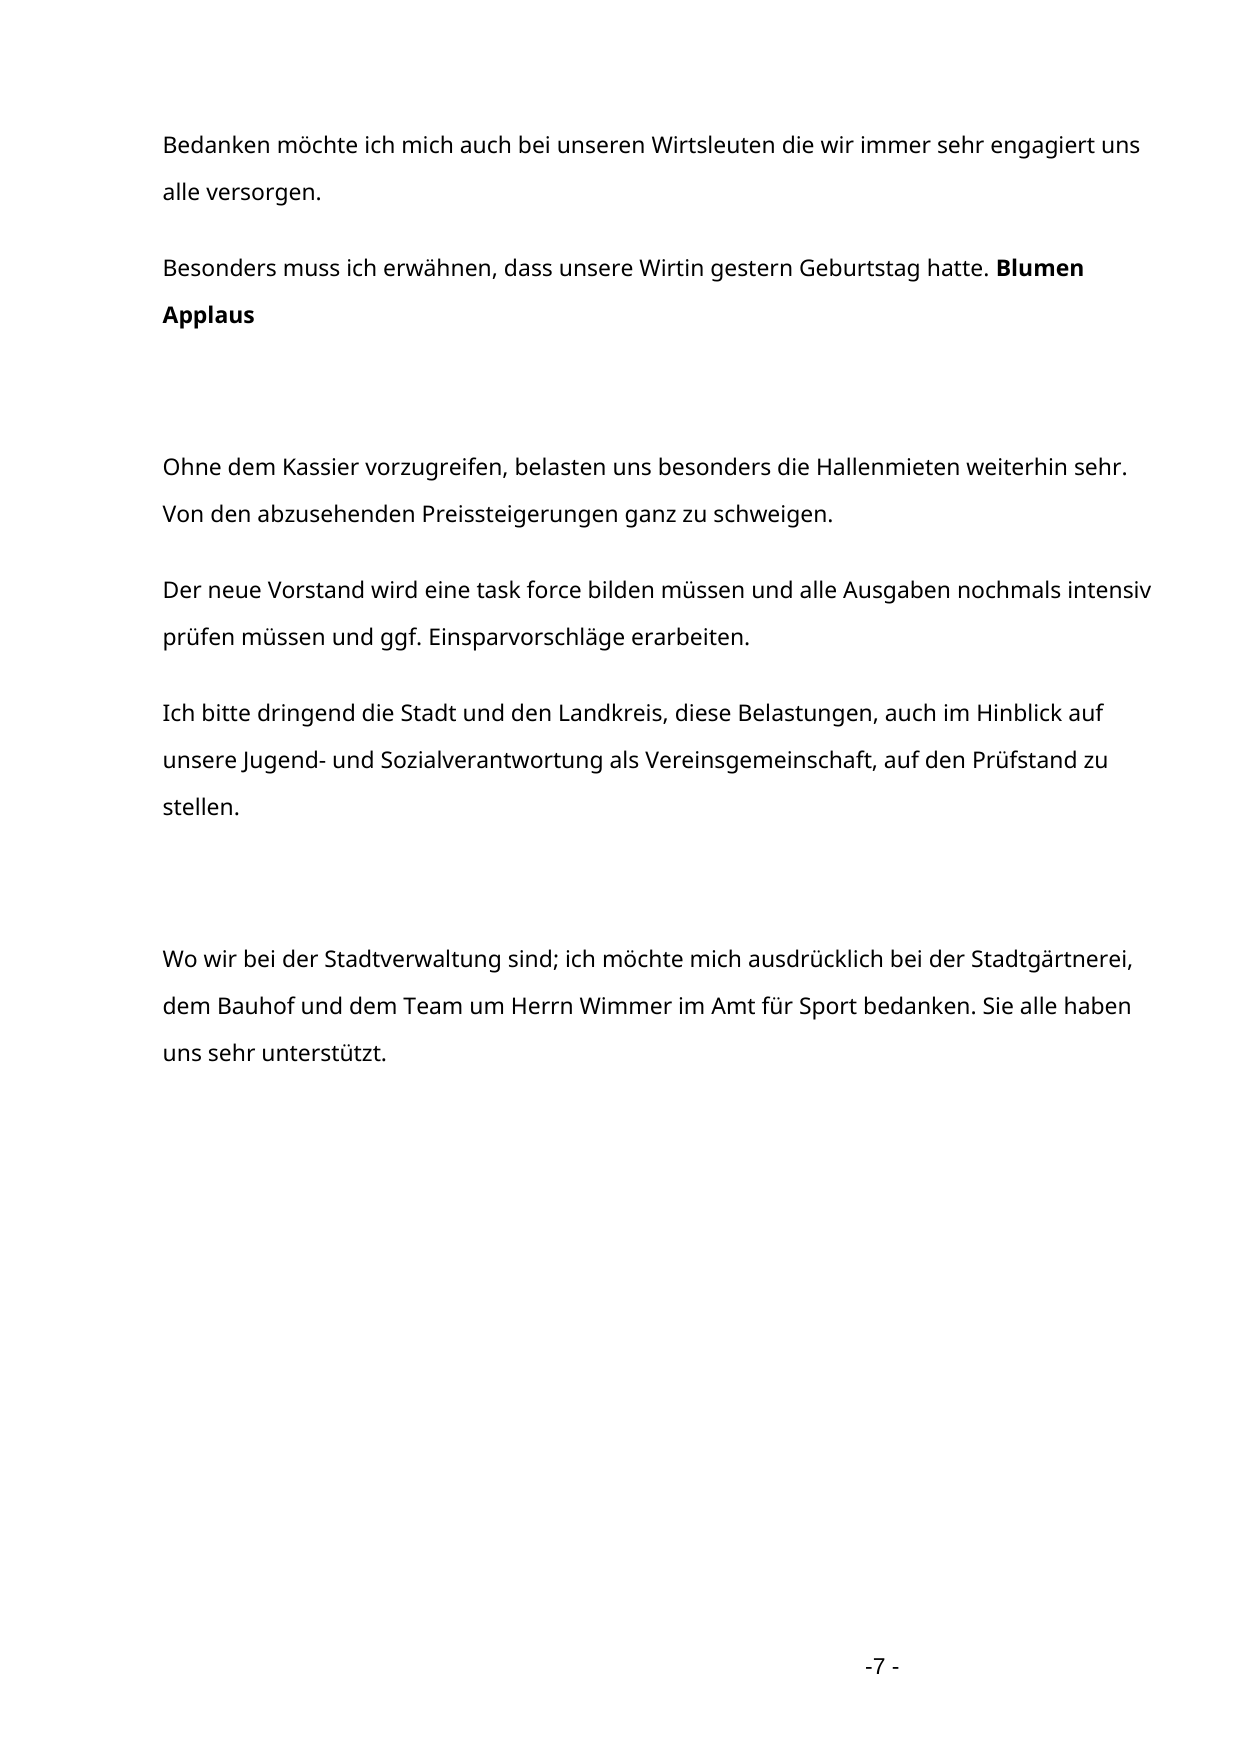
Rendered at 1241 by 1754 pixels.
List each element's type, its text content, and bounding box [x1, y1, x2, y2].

text Der neue Vorstand wird eine task force bilden müssen und alle Ausgaben nochmals intensiv prüfen müssen und ggf. Einsparvorschläge erarbeiten. [162, 574, 1152, 652]
text Bedanken möchte ich mich auch bei unseren Wirtsleuten die wir immer sehr engagiert uns alle versorgen. [162, 129, 1152, 207]
text Wo wir bei der Stadtverwaltung sind; ich möchte mich ausdrücklich bei der Stadtgärtnerei, dem Bauhof und dem Team um Herrn Wimmer im Amt für Sport bedanken. Sie alle haben uns sehr unterstützt. [162, 943, 1152, 1068]
text Ich bitte dringend die Stadt und den Landkreis, diese Belastungen, auch im Hinblick auf unsere Jugend- und Sozialverantwortung als Vereinsgemeinschaft, auf den Prüfstand zu stellen. [162, 697, 1152, 822]
text Besonders muss ich erwähnen, dass unsere Wirtin gestern Geburtstag hatte. Blumen Applaus [162, 252, 1152, 330]
text Ohne dem Kassier vorzugreifen, belasten uns besonders die Hallenmieten weiterhin sehr. Von den abzusehenden Preissteigerungen ganz zu schweigen. [162, 451, 1152, 529]
